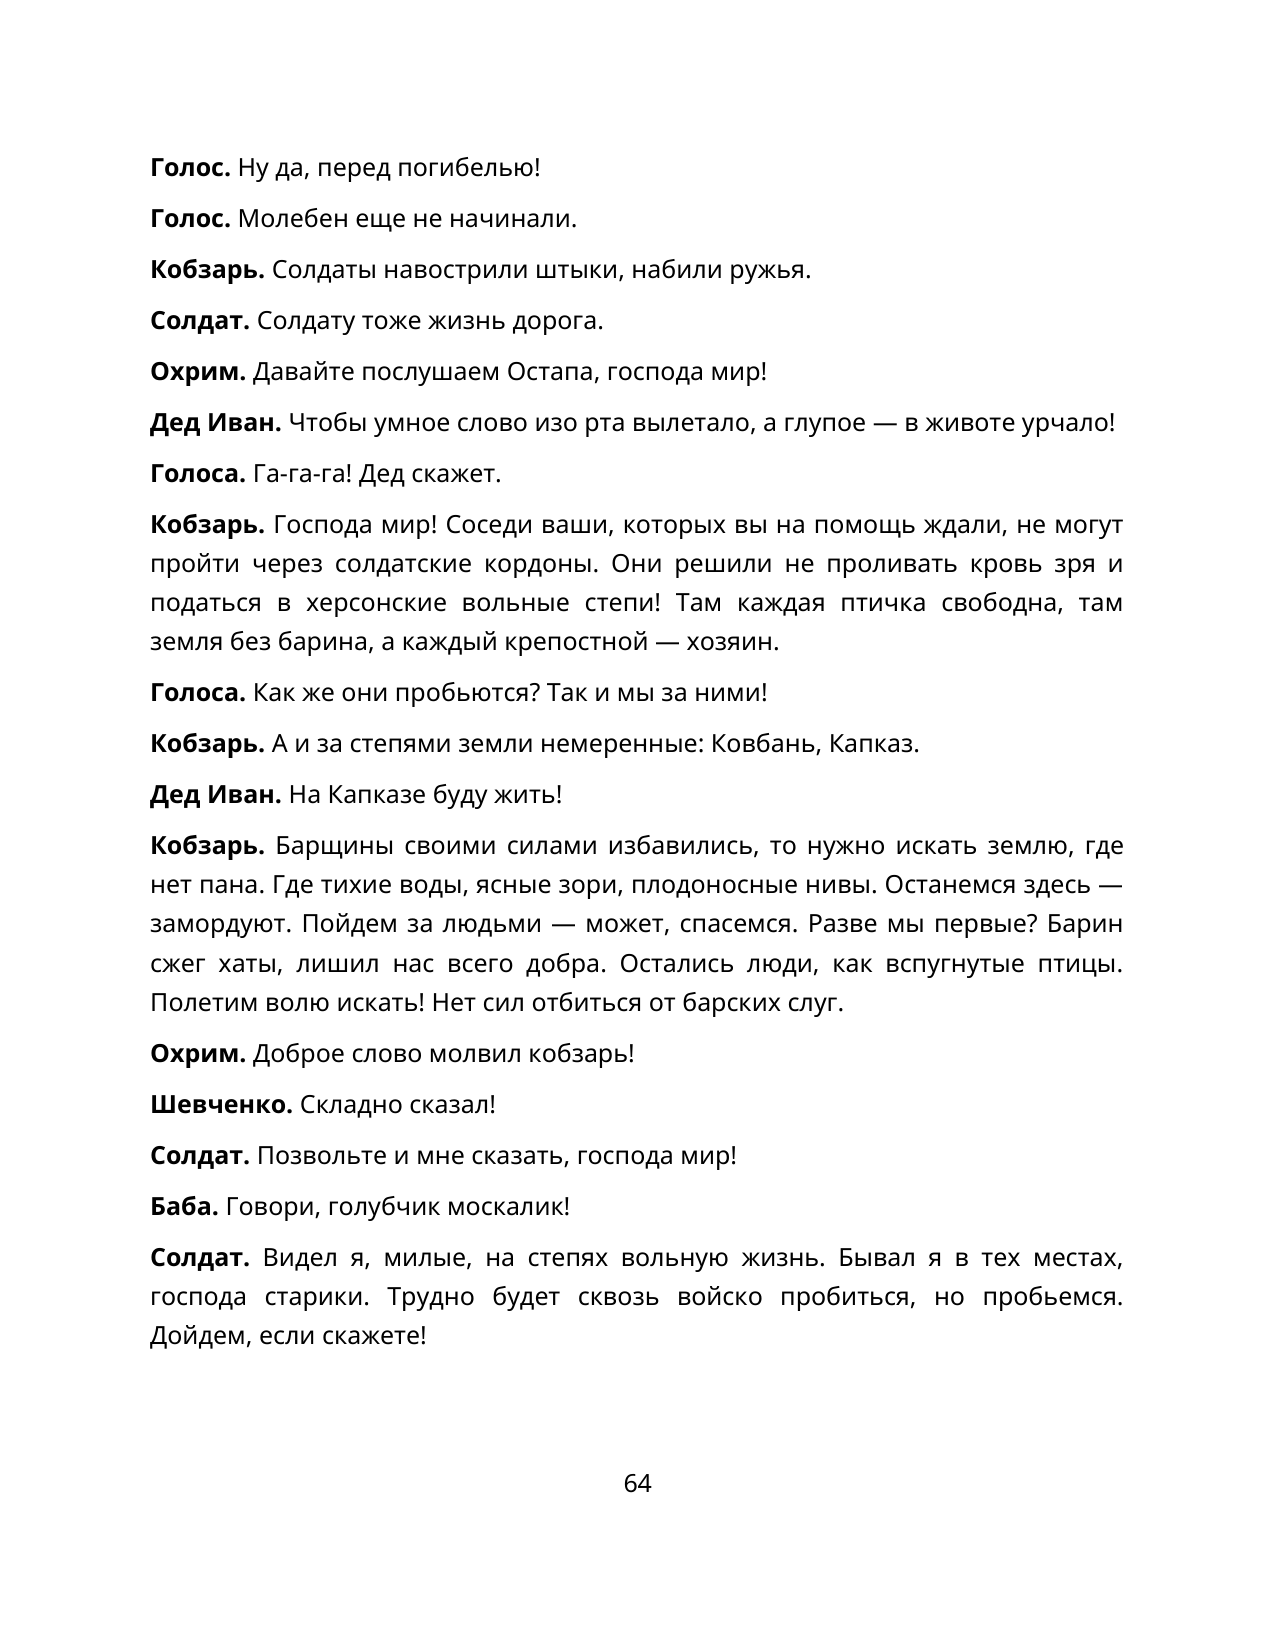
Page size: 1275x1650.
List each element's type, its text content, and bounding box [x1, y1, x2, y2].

text Кобзарь. А и за степями земли немеренные: Ковбань, Капказ. [150, 726, 1125, 760]
text Кобзарь. Солдаты навострили штыки, набили ружья. [150, 252, 1125, 286]
text Солдат. Солдату тоже жизнь дорога. [150, 303, 1125, 337]
text Голоса. Га-га-га! Дед скажет. [150, 456, 1125, 490]
text Солдат. Позвольте и мне сказать, господа мир! [150, 1137, 1125, 1171]
text Дед Иван. На Капказе буду жить! [150, 777, 1125, 811]
text Кобзарь. Барщины своими силами избавились, то нужно искать землю, где нет пана. Где тихие воды, ясные зори, плодоносные нивы. Останемся здесь — замордуют. Пойдем за людьми — может, спасемся. Разве мы первые? Барин сжег хаты, лишил нас всего добра. Остались люди, как вспугнутые птицы. Полетим волю искать! Нет сил отбиться от барских слуг. [150, 828, 1125, 1018]
text Голос. Ну да, перед погибелью! [150, 150, 1125, 184]
text Солдат. Видел я, милые, на степях вольную жизнь. Бывал я в тех местах, господа старики. Трудно будет сквозь войско пробиться, но пробьемся. Дойдем, если скажете! [150, 1239, 1125, 1352]
text Охрим. Доброе слово молвил кобзарь! [150, 1035, 1125, 1069]
text Охрим. Давайте послушаем Остапа, господа мир! [150, 354, 1125, 388]
text Голоса. Как же они пробьются? Так и мы за ними! [150, 675, 1125, 709]
text Баба. Говори, голубчик москалик! [150, 1188, 1125, 1222]
text Шевченко. Складно сказал! [150, 1086, 1125, 1120]
text Голос. Молебен еще не начинали. [150, 201, 1125, 235]
text Дед Иван. Чтобы умное слово изо рта вылетало, а глупое — в животе урчало! [150, 405, 1125, 439]
text Кобзарь. Господа мир! Соседи ваши, которых вы на помощь ждали, не могут пройти через солдатские кордоны. Они решили не проливать кровь зря и податься в херсонские вольные степи! Там каждая птичка свободна, там земля без барина, а каждый крепостной — хозяин. [150, 507, 1125, 658]
